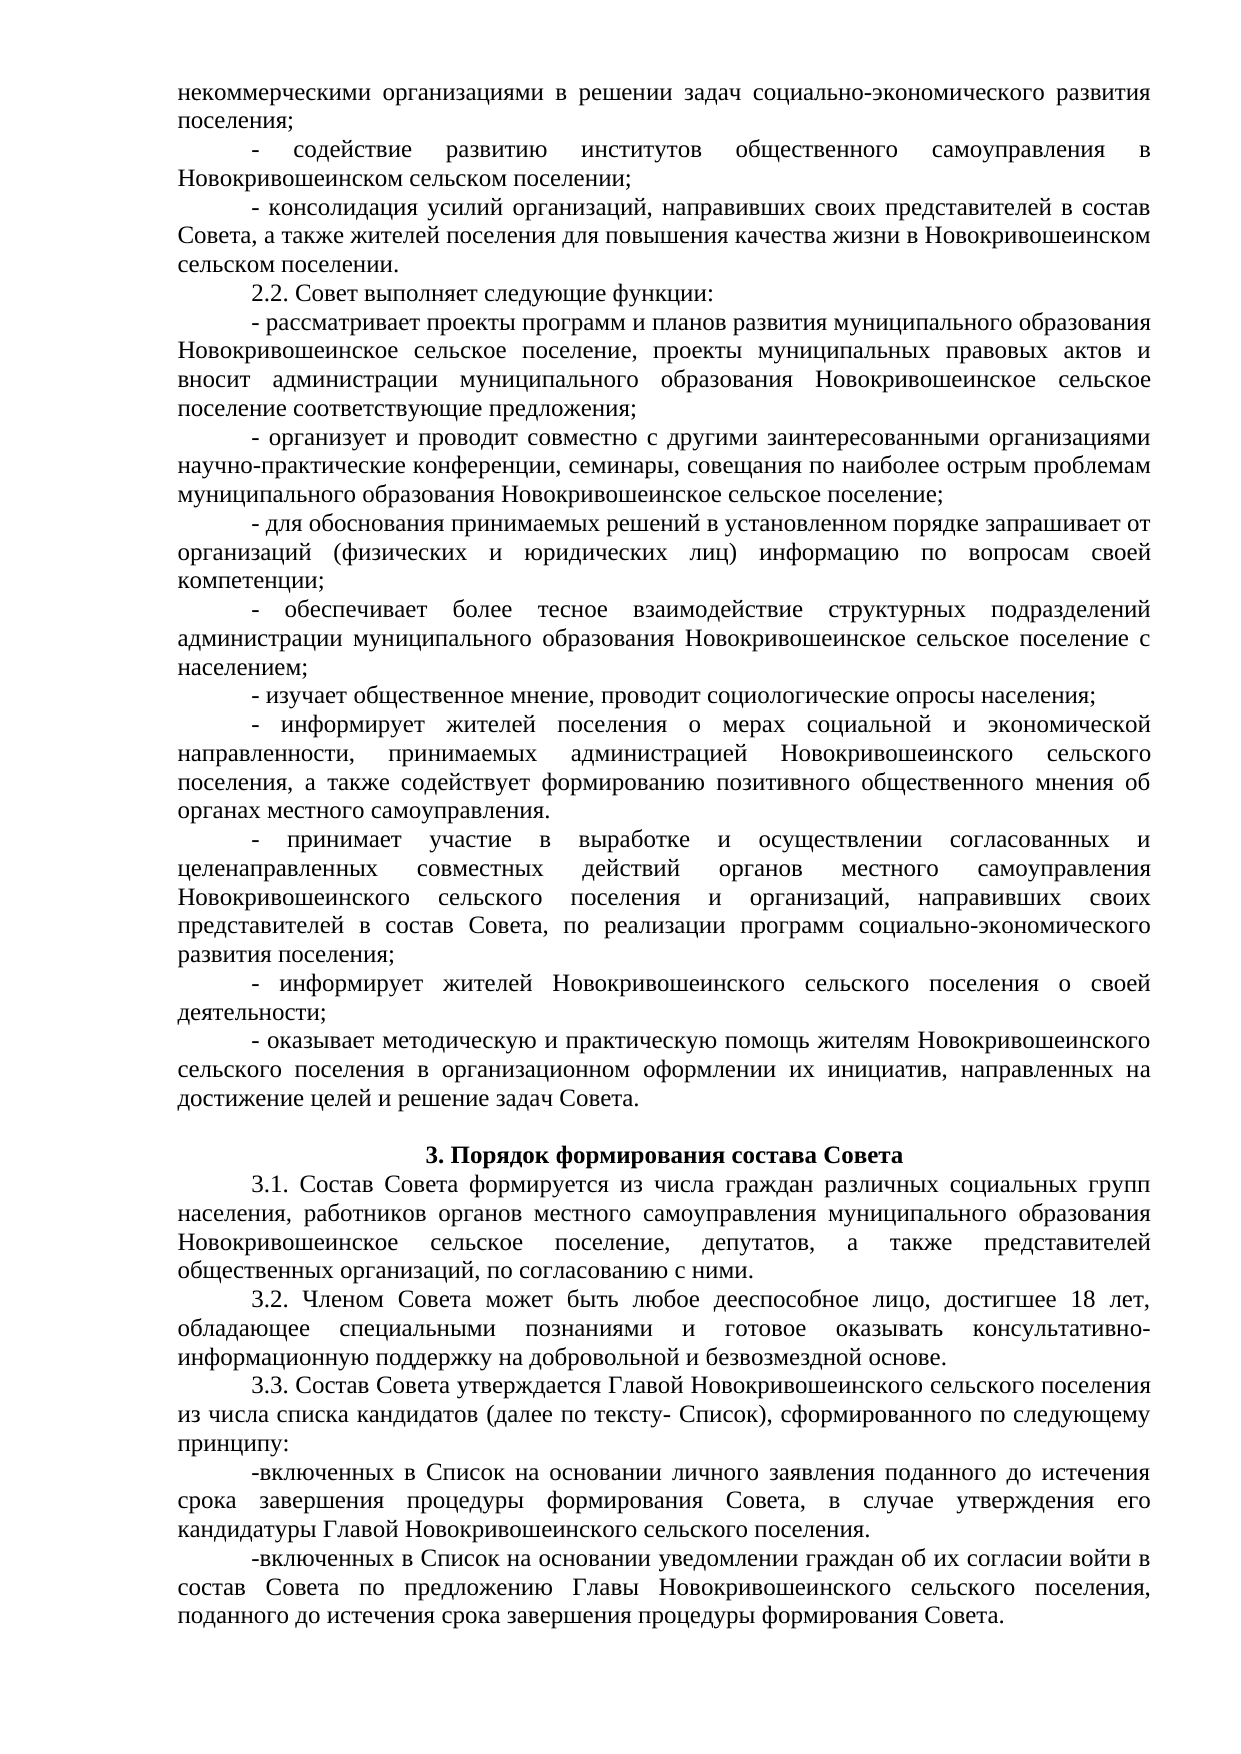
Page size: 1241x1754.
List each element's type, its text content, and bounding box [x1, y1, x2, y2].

text -включенных в Список на основании уведомлении граждан об их согласии войти в состав Совета по предложению Главы Новокривошеинского сельского поселения, поданного до истечения срока завершения процедуры формирования Совета. [177, 1543, 1152, 1629]
text 3.1. Состав Совета формируется из числа граждан различных социальных групп населения, работников органов местного самоуправления муниципального образования Новокривошеинское сельское поселение, депутатов, а также представителей общественных организаций, по согласованию с ними. [177, 1169, 1152, 1284]
text - информирует жителей поселения о мерах социальной и экономической направленности, принимаемых администрацией Новокривошеинского сельского поселения, а также содействует формированию позитивного общественного мнения об органах местного самоуправления. [177, 709, 1152, 824]
text - информирует жителей Новокривошеинского сельского поселения о своей деятельности; [177, 968, 1152, 1026]
text - консолидация усилий организаций, направивших своих представителей в состав Совета, а также жителей поселения для повышения качества жизни в Новокривошеинском сельском поселении. [177, 192, 1152, 278]
text 3.2. Членом Совета может быть любое дееспособное лицо, достигшее 18 лет, обладающее специальными познаниями и готовое оказывать консультативно-информационную поддержку на добровольной и безвозмездной основе. [177, 1284, 1152, 1371]
text - оказывает методическую и практическую помощь жителям Новокривошеинского сельского поселения в организационном оформлении их инициатив, направленных на достижение целей и решение задач Совета. [177, 1026, 1152, 1112]
text - для обоснования принимаемых решений в установленном порядке запрашивает от организаций (физических и юридических лиц) информацию по вопросам своей компетенции; [177, 508, 1152, 594]
text - изучает общественное мнение, проводит социологические опросы населения; [177, 681, 1152, 709]
text - рассматривает проекты программ и планов развития муниципального образования Новокривошеинское сельское поселение, проекты муниципальных правовых актов и вносит администрации муниципального образования Новокривошеинское сельское поселение соответствующие предложения; [177, 307, 1152, 422]
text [177, 77, 1152, 134]
text - организует и проводит совместно с другими заинтересованными организациями научно-практические конференции, семинары, совещания по наиболее острым проблемам муниципального образования Новокривошеинское сельское поселение; [177, 422, 1152, 508]
text 2.2. Совет выполняет следующие функции: [177, 278, 1152, 307]
text -включенных в Список на основании личного заявления поданного до истечения срока завершения процедуры формирования Совета, в случае утверждения его кандидатуры Главой Новокривошеинского сельского поселения. [177, 1457, 1152, 1543]
text 3.3. Состав Совета утверждается Главой Новокривошеинского сельского поселения из числа списка кандидатов (далее по тексту- Список), сформированного по следующему принципу: [177, 1371, 1152, 1457]
text - содействие развитию институтов общественного самоуправления в Новокривошеинском сельском поселении; [177, 134, 1152, 192]
text - обеспечивает более тесное взаимодействие структурных подразделений администрации муниципального образования Новокривошеинское сельское поселение с населением; [177, 594, 1152, 681]
text - принимает участие в выработке и осуществлении согласованных и целенаправленных совместных действий органов местного самоуправления Новокривошеинского сельского поселения и организаций, направивших своих представителей в состав Совета, по реализации программ социально-экономического развития поселения; [177, 824, 1152, 968]
text 3. Порядок формирования состава Совета [177, 1141, 1152, 1169]
